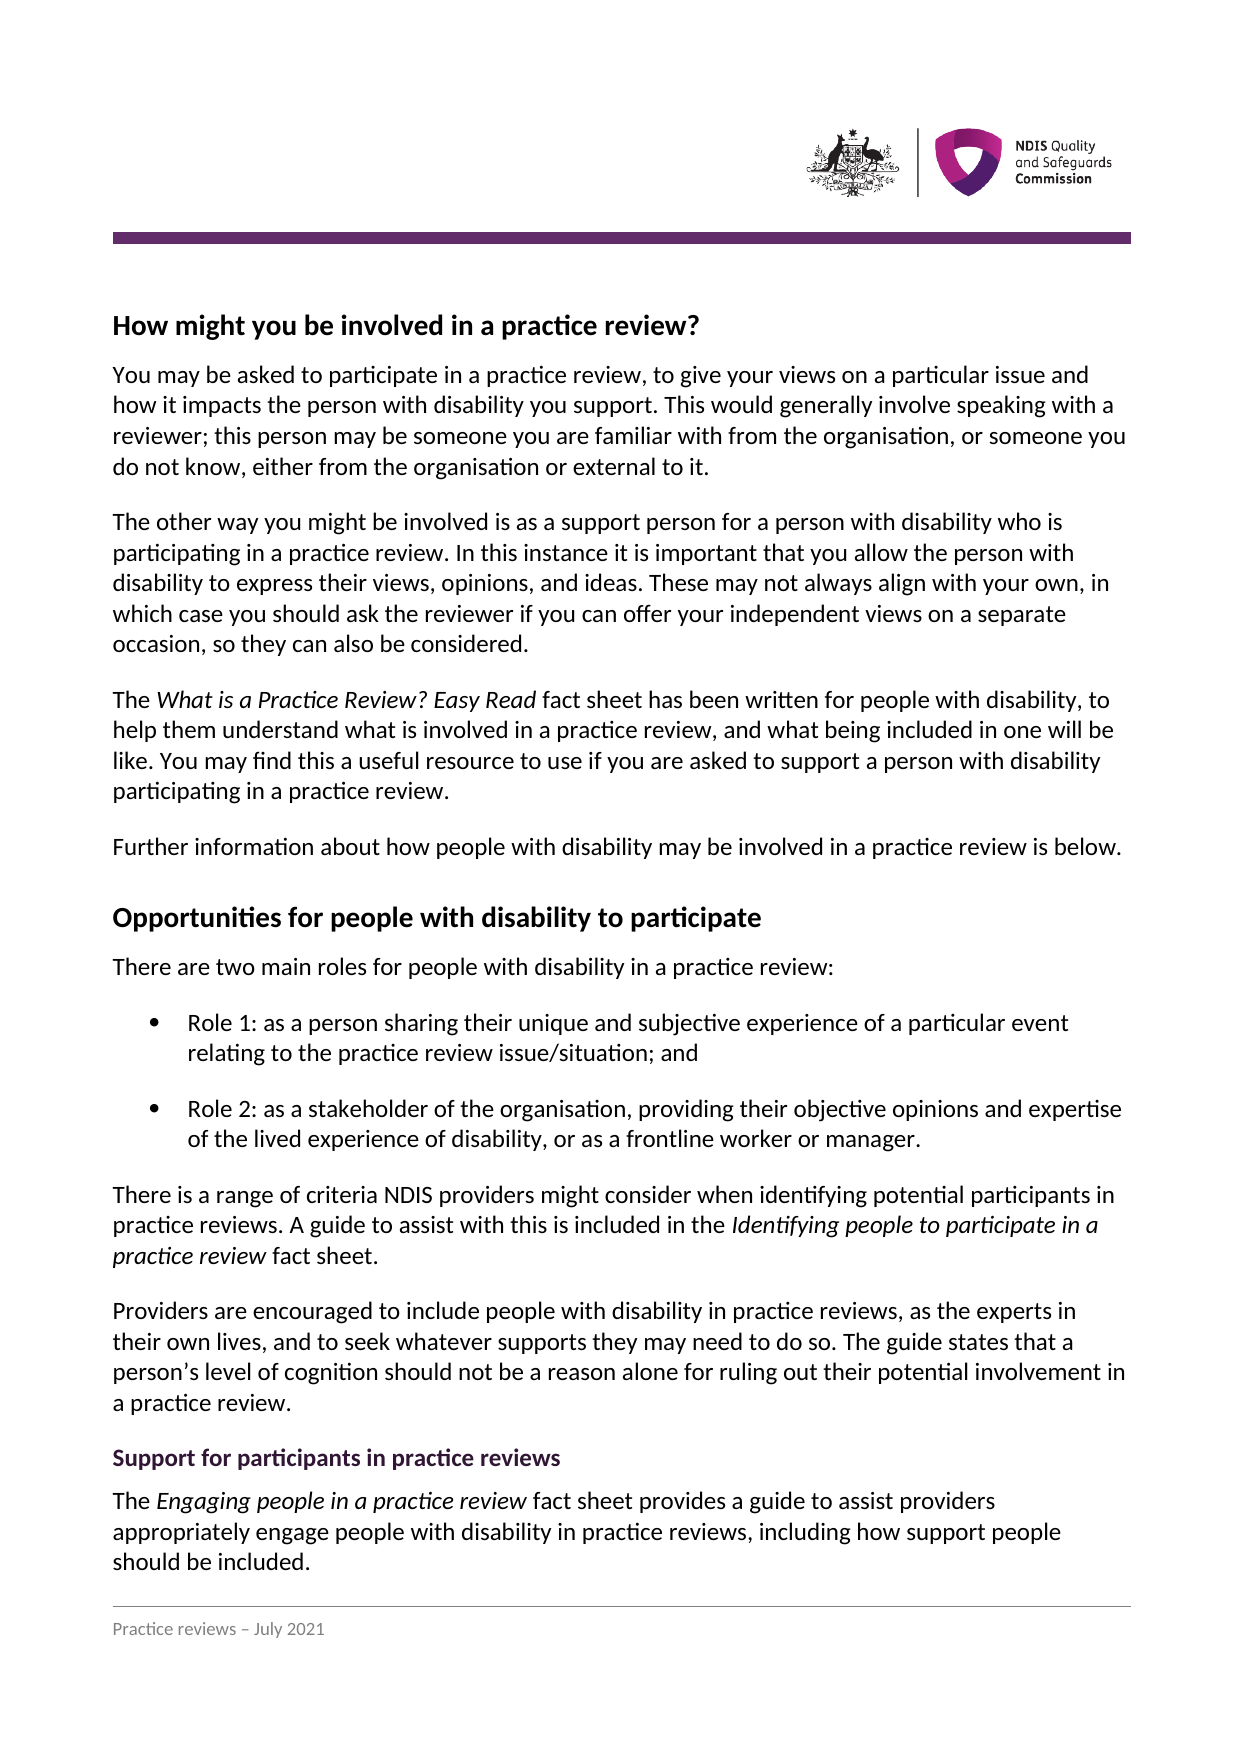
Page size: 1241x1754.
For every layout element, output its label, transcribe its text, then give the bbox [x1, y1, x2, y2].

list Role 1: as a person sharing their unique and subjective experience of a particular event relating to the practice review issue/situation; and [150, 1007, 1131, 1068]
text You may be asked to participate in a practice review, to give your views on a particular issue and how it impacts the person with disability you support. This would generally involve speaking with a reviewer; this person may be someone you are familiar with from the organisation, or someone you do not know, either from the organisation or external to it. [112, 359, 1131, 481]
subtitle Opportunities for people with disability to participate [112, 899, 832, 934]
text There are two main roles for people with disability in a practice review: [112, 951, 1131, 982]
text The other way you might be involved is as a support person for a person with disability who is participating in a practice review. In this instance it is important that you allow the person with disability to express their views, opinions, and ideas. These may not always align with your own, in which case you should ask the reviewer if you can offer your independent views on a separate occasion, so they can also be considered. [112, 506, 1131, 659]
text Providers are encouraged to include people with disability in practice reviews, as the experts in their own lives, and to seek whatever supports they may need to do so. The guide states that a person’s level of cognition should not be a reason alone for ruling out their potential involvement in a practice review. [112, 1295, 1131, 1417]
text The What is a Practice Review? Easy Read fact sheet has been written for people with disability, to help them understand what is involved in a practice review, and what being included in one will be like. You may find this a useful resource to use if you are asked to support a person with disability participating in a practice review. [112, 684, 1131, 806]
picture [785, 116, 1132, 207]
text Support for participants in practice reviews [112, 1442, 1128, 1473]
text The Engaging people in a practice review fact sheet provides a guide to assist providers appropriately engage people with disability in practice reviews, including how support people should be included. [112, 1485, 1131, 1577]
text Further information about how people with disability may be involved in a practice review is below. [112, 831, 1131, 861]
subtitle How might you be involved in a practice review? [112, 307, 832, 342]
text There is a range of criteria NDIS providers might consider when identifying potential participants in practice reviews. A guide to assist with this is included in the Identifying people to participate in a practice review fact sheet. [112, 1179, 1131, 1270]
list Role 2: as a stakeholder of the organisation, providing their objective opinions and expertise of the lived experience of disability, or as a frontline worker or manager. [150, 1093, 1131, 1154]
